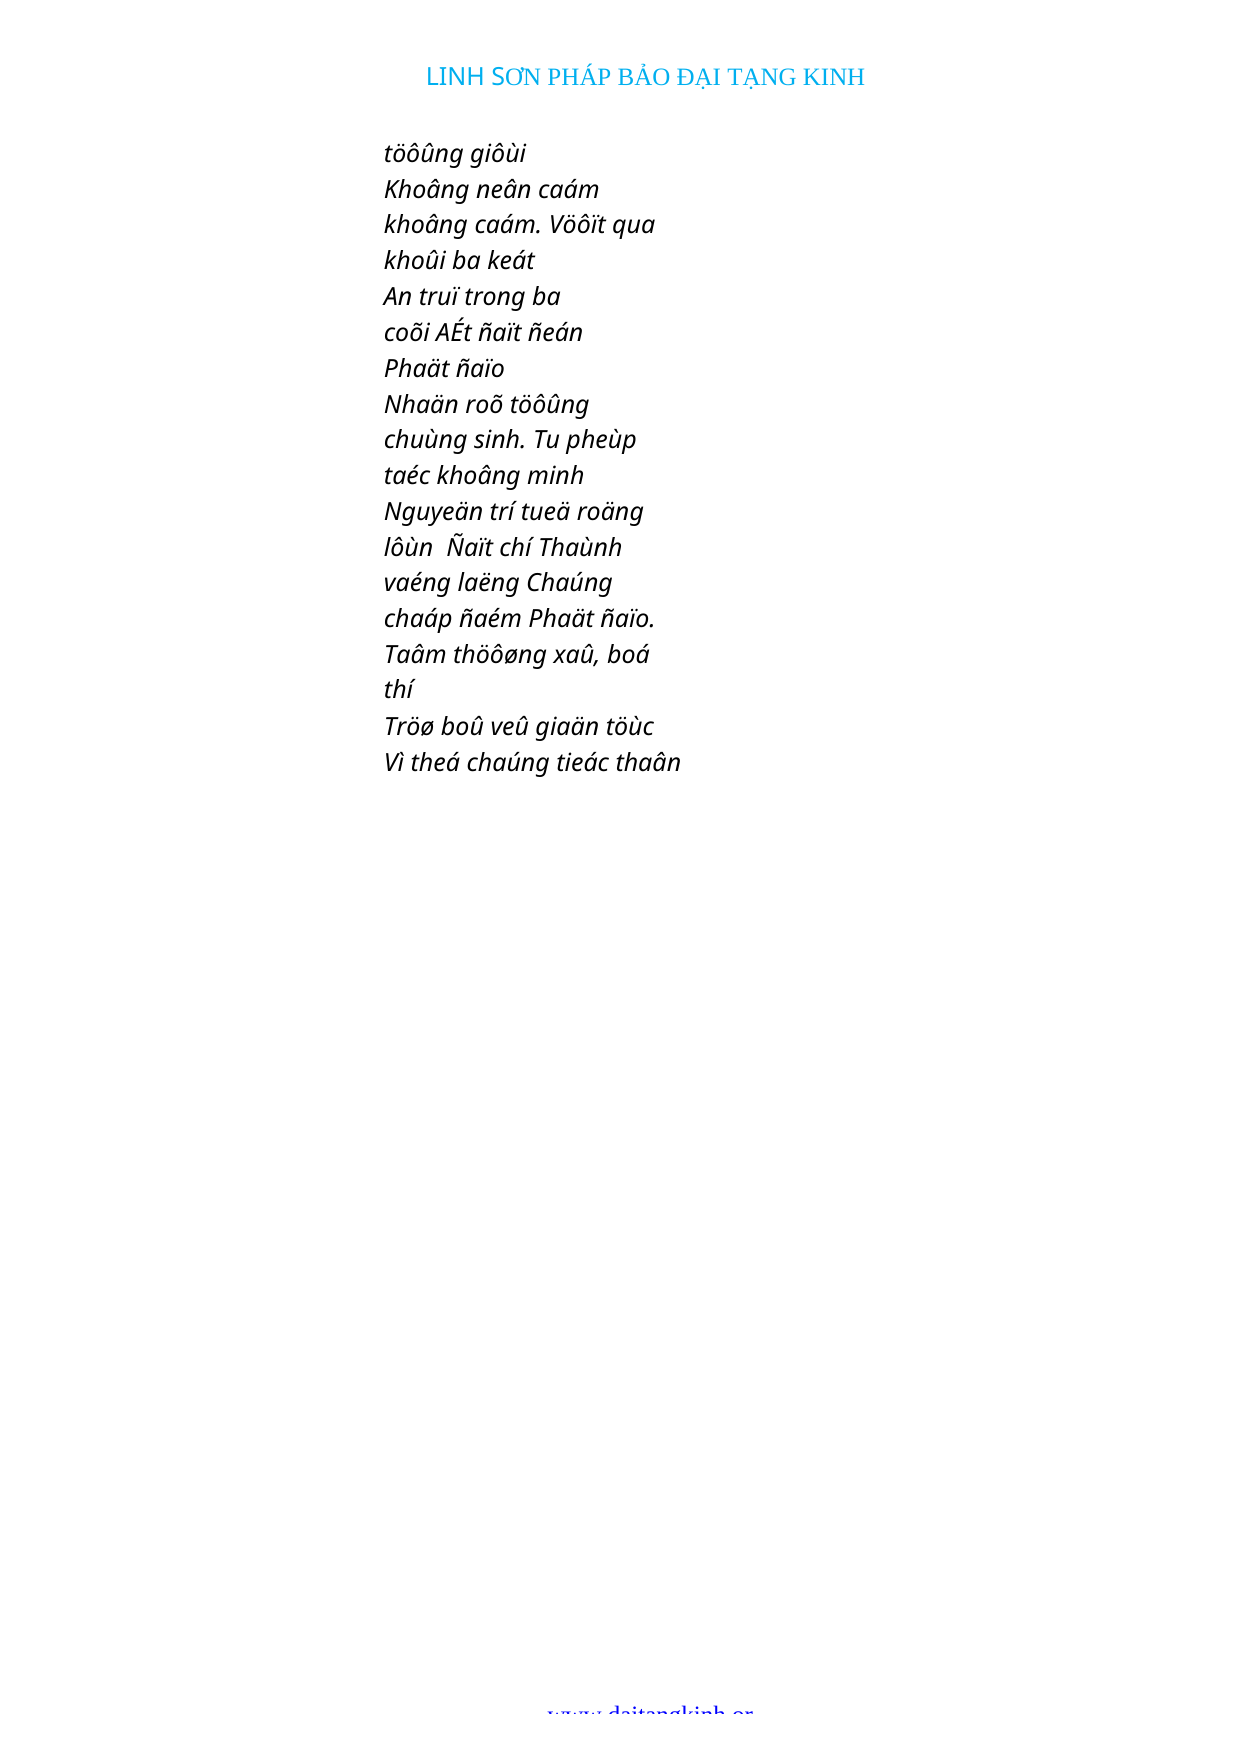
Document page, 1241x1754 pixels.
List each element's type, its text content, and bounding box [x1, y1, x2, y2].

text Nhaän roõ töôûng chuùng sinh. Tu pheùp taéc khoâng minh Nguyeän trí tueä roäng lôùn Ñaït chí Thaùnh vaéng laëng Chaúng chaáp ñaém Phaät ñaïo. Taâm thöôøng xaû, boá thí [384, 386, 671, 706]
text Khoâng neân caám khoâng caám. Vöôït qua khoûi ba keát [384, 171, 679, 277]
text Vì theá chaúng tieác thaân [384, 744, 1105, 778]
text An truï trong ba coõi AÉt ñaït ñeán Phaät ñaïo [384, 279, 599, 384]
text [384, 135, 656, 169]
text Tröø boû veû giaän töùc [384, 708, 1105, 743]
